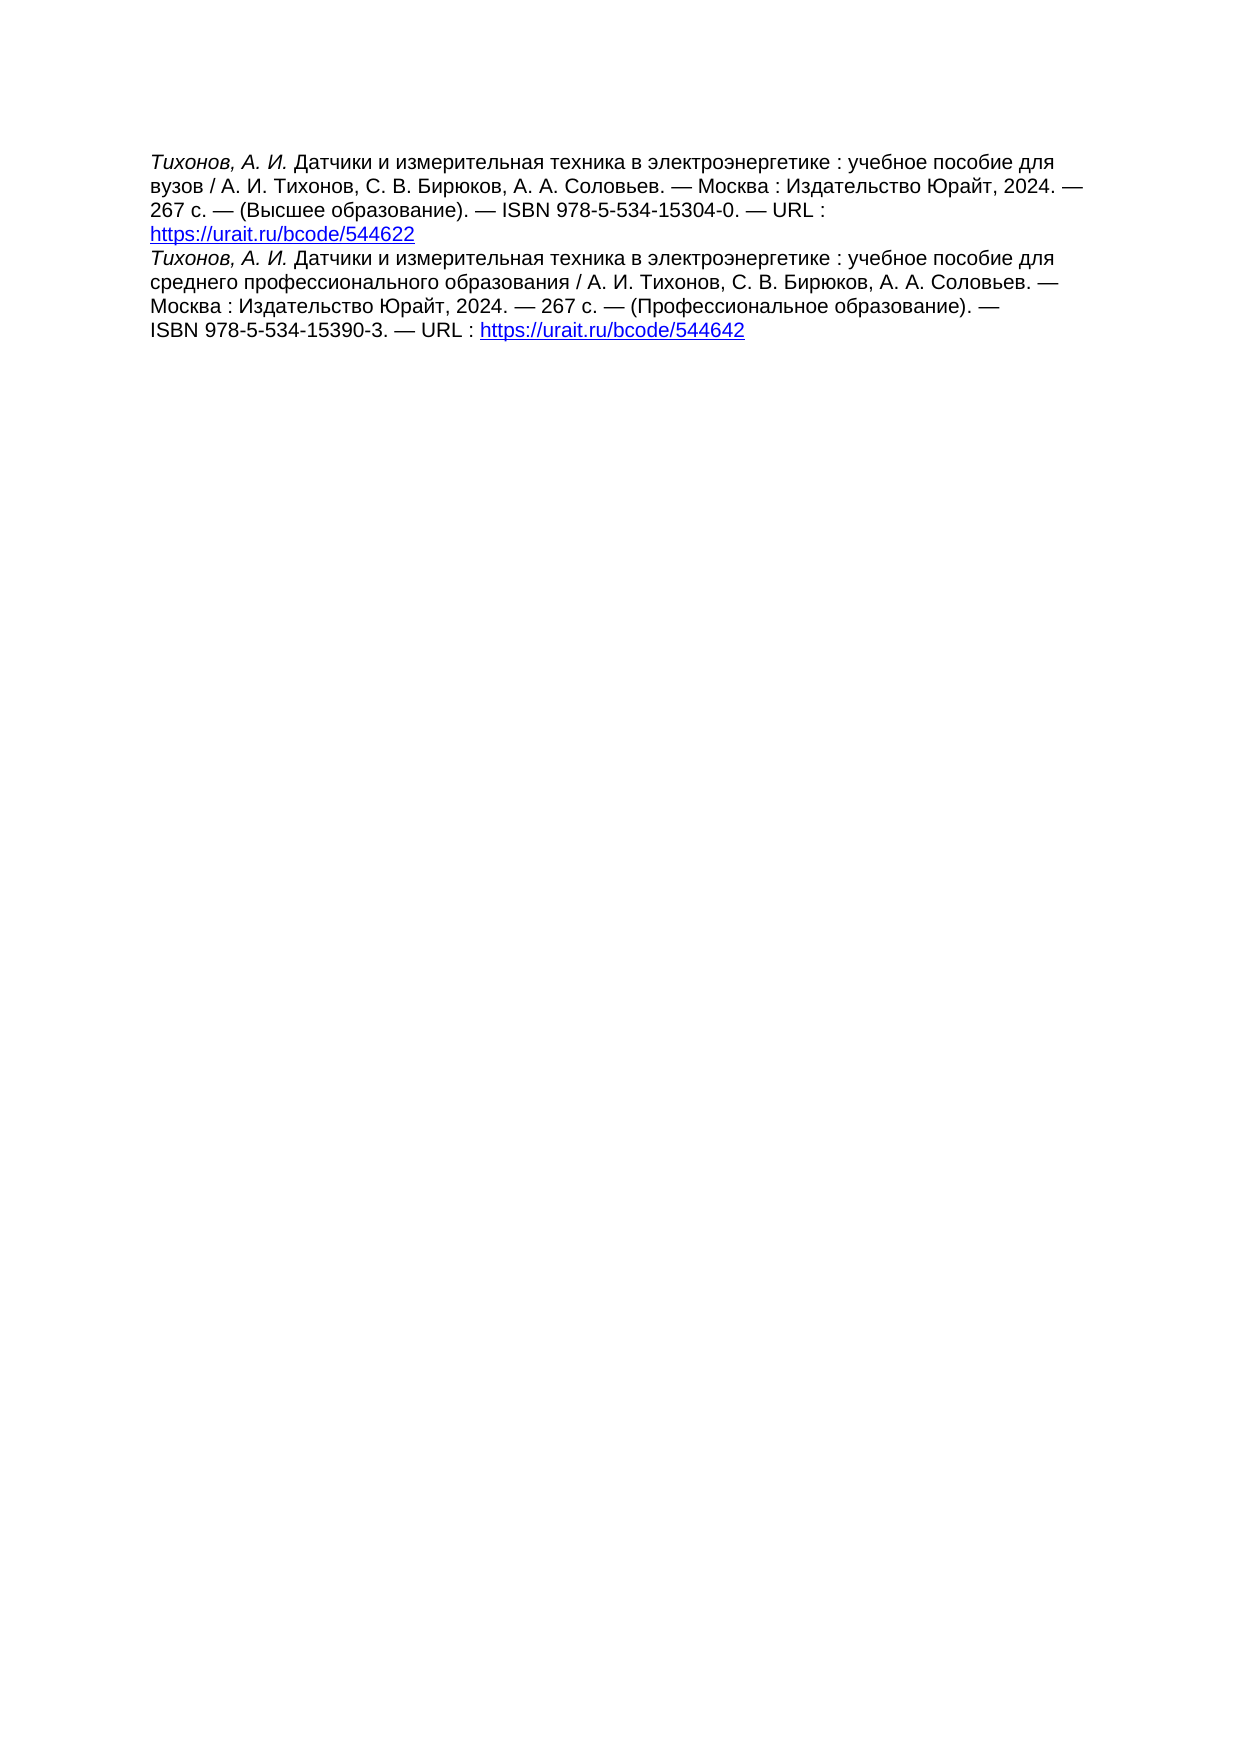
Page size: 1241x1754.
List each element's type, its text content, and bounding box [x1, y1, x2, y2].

text Тихонов, А. И. Датчики и измерительная техника в электроэнергетике : учебное пособие для вузов / А. И. Тихонов, С. В. Бирюков, А. А. Соловьев. — Москва : Издательство Юрайт, 2024. — 267 с. — (Высшее образование). — ISBN 978-5-534-15304-0. — URL : https://urait.ru/bcode/544622 [150, 150, 1090, 246]
text Тихонов, А. И. Датчики и измерительная техника в электроэнергетике : учебное пособие для среднего профессионального образования / А. И. Тихонов, С. В. Бирюков, А. А. Соловьев. — Москва : Издательство Юрайт, 2024. — 267 с. — (Профессиональное образование). — ISBN 978-5-534-15390-3. — URL : https://urait.ru/bcode/544642 [150, 246, 1090, 342]
